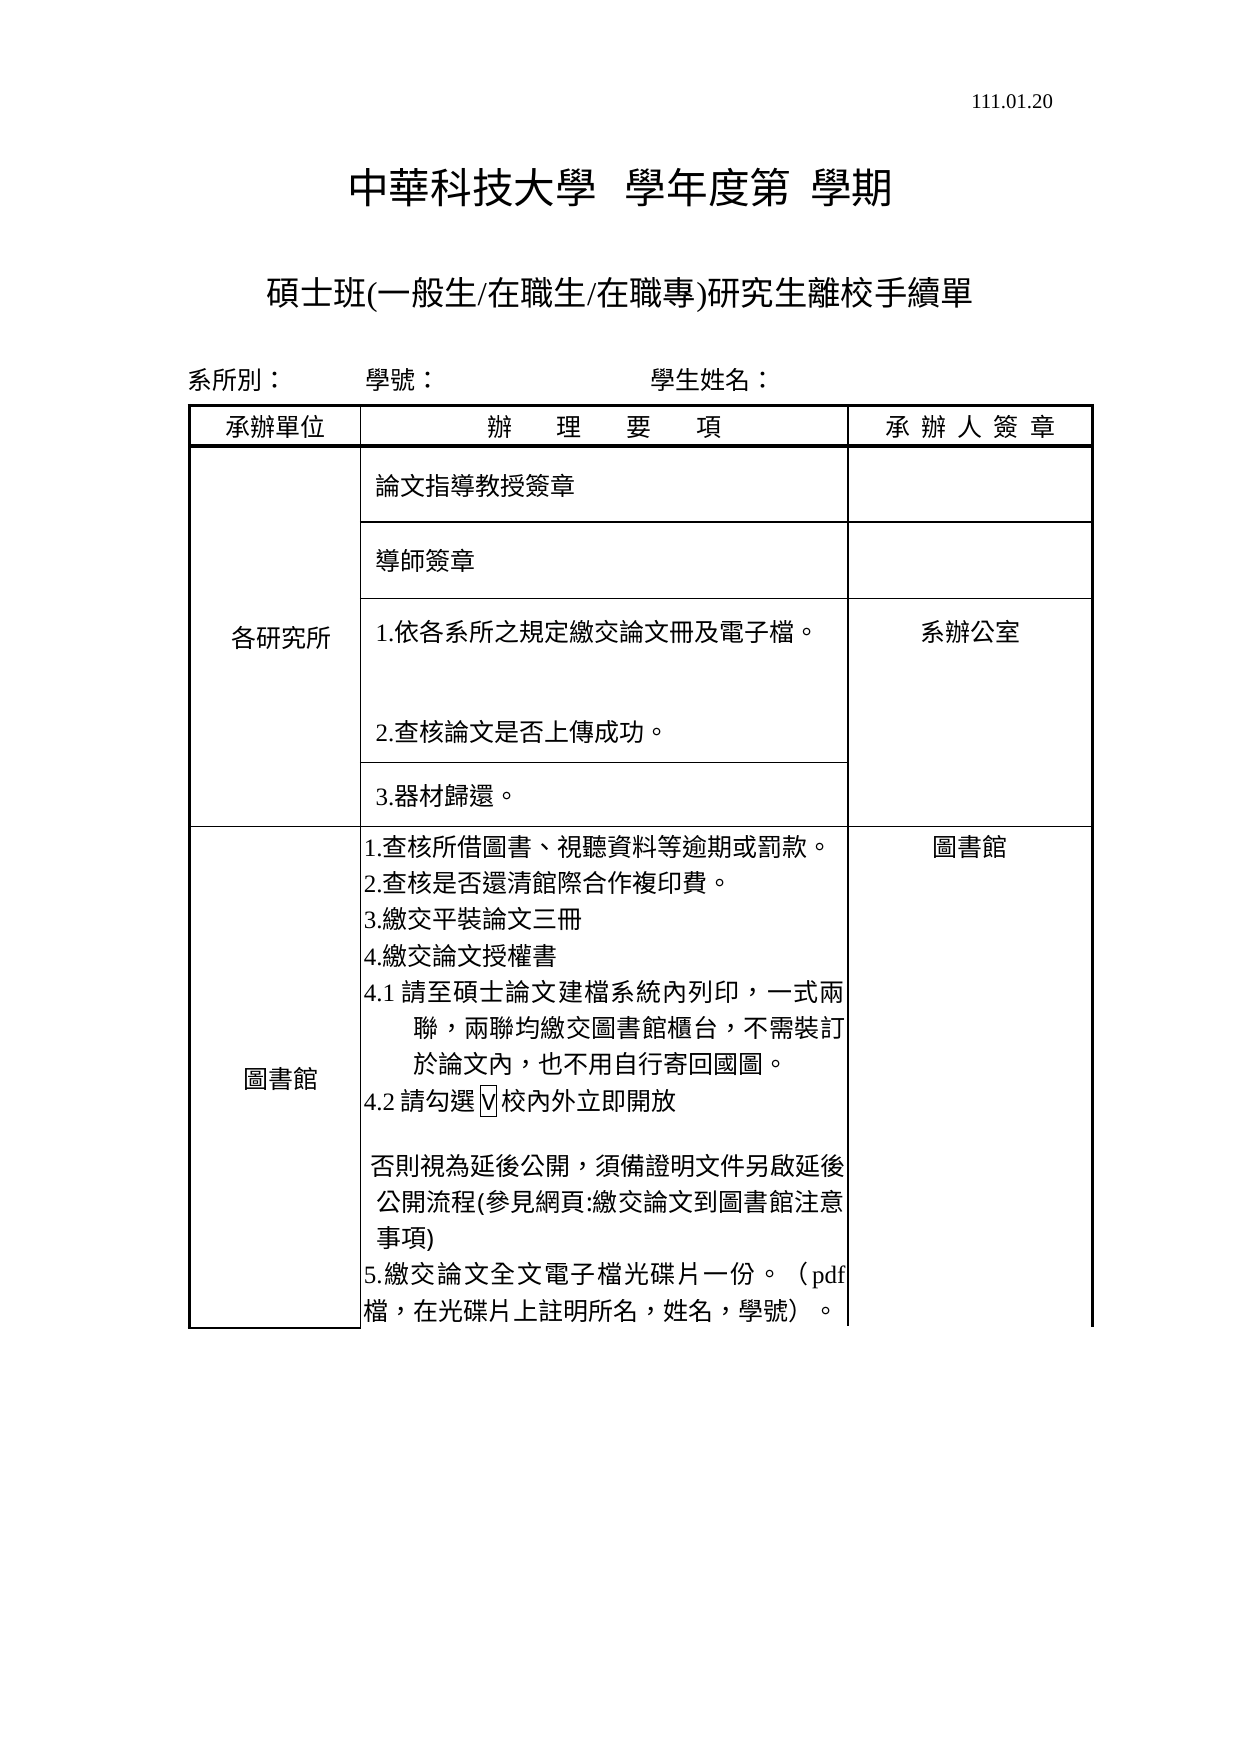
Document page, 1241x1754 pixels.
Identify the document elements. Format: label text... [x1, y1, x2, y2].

table_cell 系辦公室 [849, 599, 1091, 826]
table_cell 導師簽章 [361, 523, 847, 597]
text 中華科技大學 學年度第 學期 [187, 147, 1053, 222]
table_cell [849, 448, 1091, 521]
table_header 承辦單位 [191, 407, 360, 444]
table_cell 各研究所 [191, 448, 360, 826]
table_cell 圖書館 [191, 827, 360, 1327]
table_cell 圖書館 [848, 827, 1091, 1327]
table_header 承 辦 人 簽 章 [849, 407, 1091, 444]
text 系所別： 學號： 學生姓名： [187, 360, 1053, 397]
table_cell 1.查核所借圖書、視聽資料等逾期或罰款。 2.查核是否還清館際合作複印費。 3.繳交平裝論文三冊 4.繳交論文授權書 4.1請至碩士論文建檔系統內列印，一式兩聯，兩聯均繳交圖書館櫃台，不需裝訂於論文內，也不用自行寄回國圖。 4.2請勾選 V校內外立即開放 否則視為延後公開，須備證明文件另啟延後公開流程(參見網頁:繳交論文到圖書館注意事項) 5.繳交論文全文電子檔光碟片一份。（pdf檔，在光碟片上註明所名，姓名，學號）。 [361, 827, 848, 1327]
table_header 辦 理 要 項 [361, 407, 847, 444]
table_cell 論文指導教授簽章 [361, 448, 847, 521]
table_cell 3.器材歸還。 [361, 763, 847, 826]
table_cell [849, 523, 1091, 597]
text 碩士班(一般生/在職生/在職專)研究生離校手續單 [187, 254, 1053, 329]
table_cell 1.依各系所之規定繳交論文冊及電子檔。 2.查核論文是否上傳成功。 [361, 599, 847, 762]
